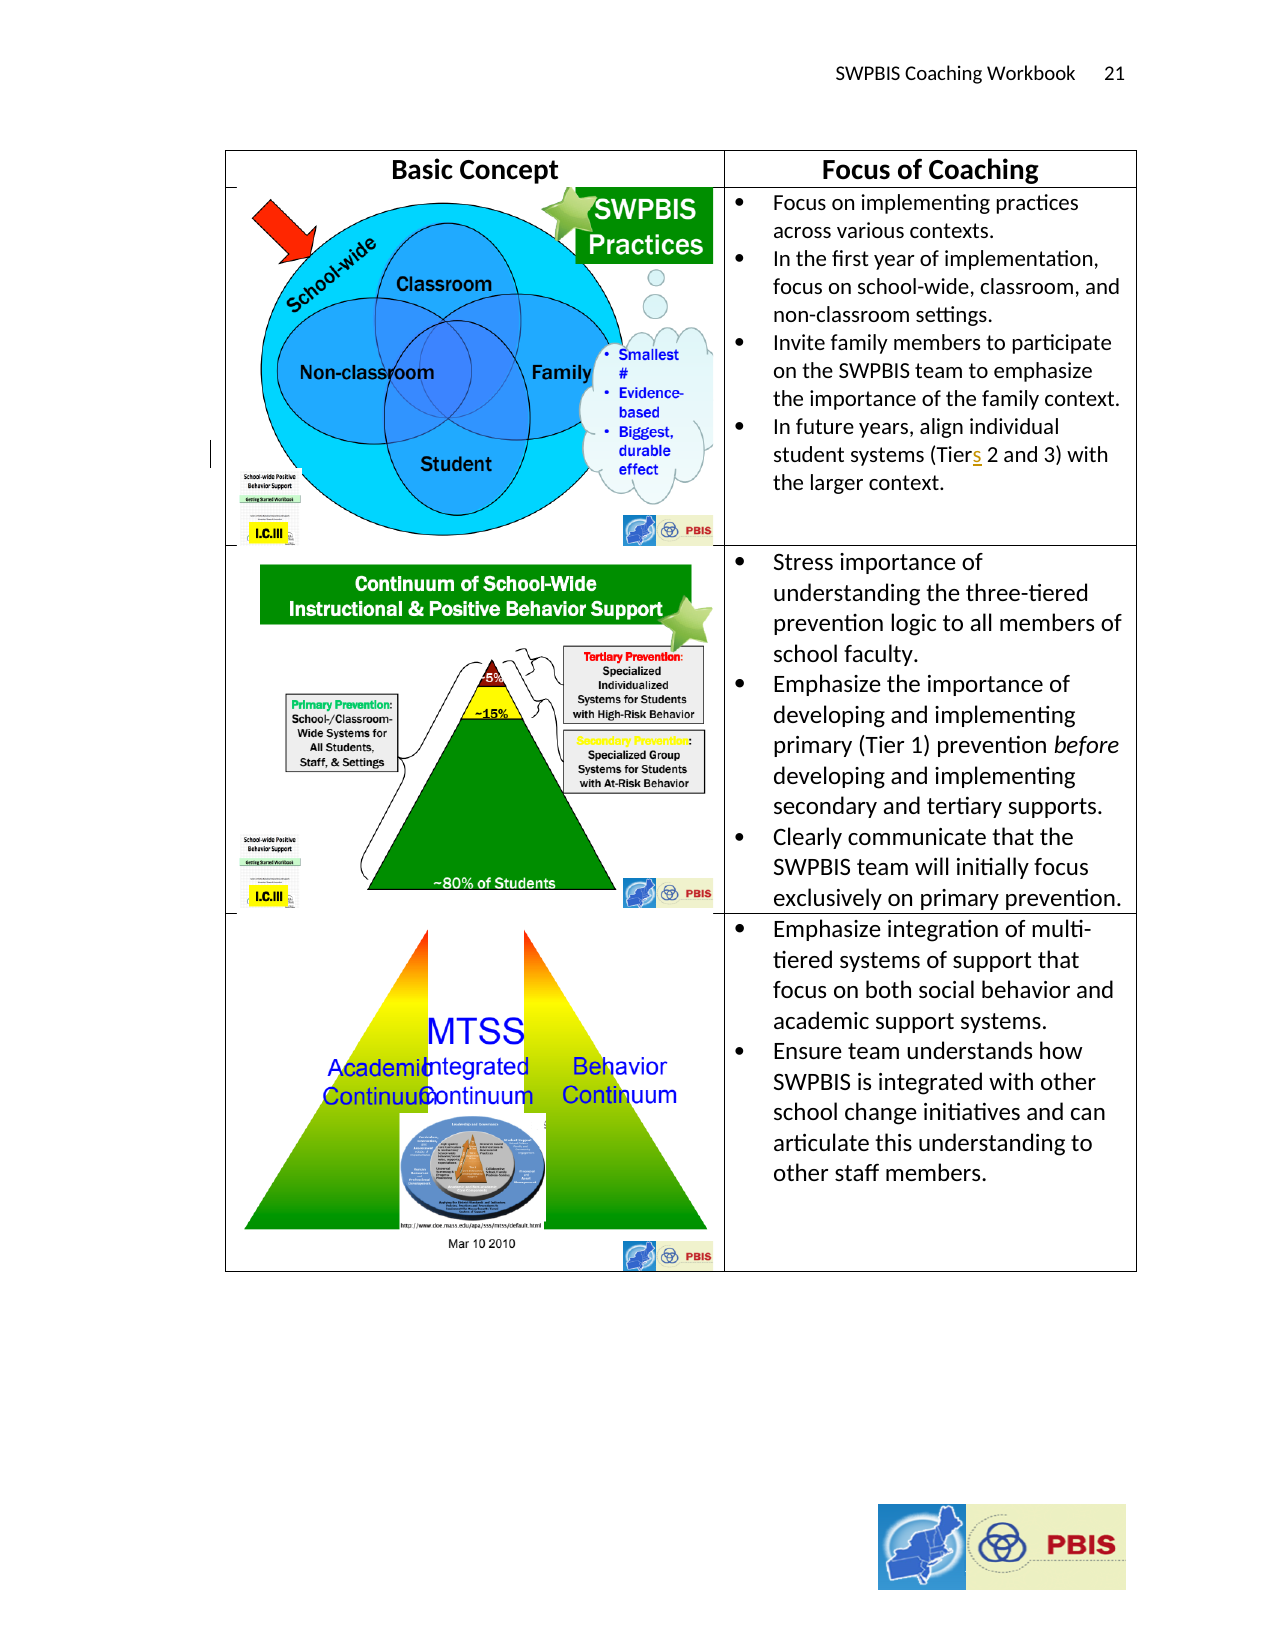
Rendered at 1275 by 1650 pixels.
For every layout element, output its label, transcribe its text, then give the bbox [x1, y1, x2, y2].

table_header Focus of Coaching [725, 151, 1136, 187]
table_cell Stress importance of understanding the three-tiered prevention logic to all members of school faculty. Emphasize the importance of developing and implementing primary (Tier 1) prevention before developing and implementing secondary and tertiary supports. Clearly communicate that the SWPBIS team will initially focus exclusively on primary prevention. [725, 546, 1136, 912]
table_cell [714, 914, 724, 1271]
table_header Basic Concept [226, 151, 724, 187]
table_cell [226, 914, 236, 1271]
table_cell Focus on implementing practices across various contexts. In the first year of implementation, focus on school-wide, classroom, and non-classroom settings. Invite family members to participate on the SWPBIS team to emphasize the importance of the family context. In future years, align individual student systems (Tier 2 and 3) with the larger context. [725, 188, 1136, 545]
table_cell Emphasize integration of multi-tiered systems of support that focus on both social behavior and academic support systems. Ensure team understands how SWPBIS is integrated with other school change initiatives and can articulate this understanding to other staff members. [725, 914, 1136, 1271]
picture [878, 1504, 1126, 1590]
table_cell [226, 188, 236, 545]
table_cell [226, 546, 724, 912]
table_cell [714, 188, 724, 545]
